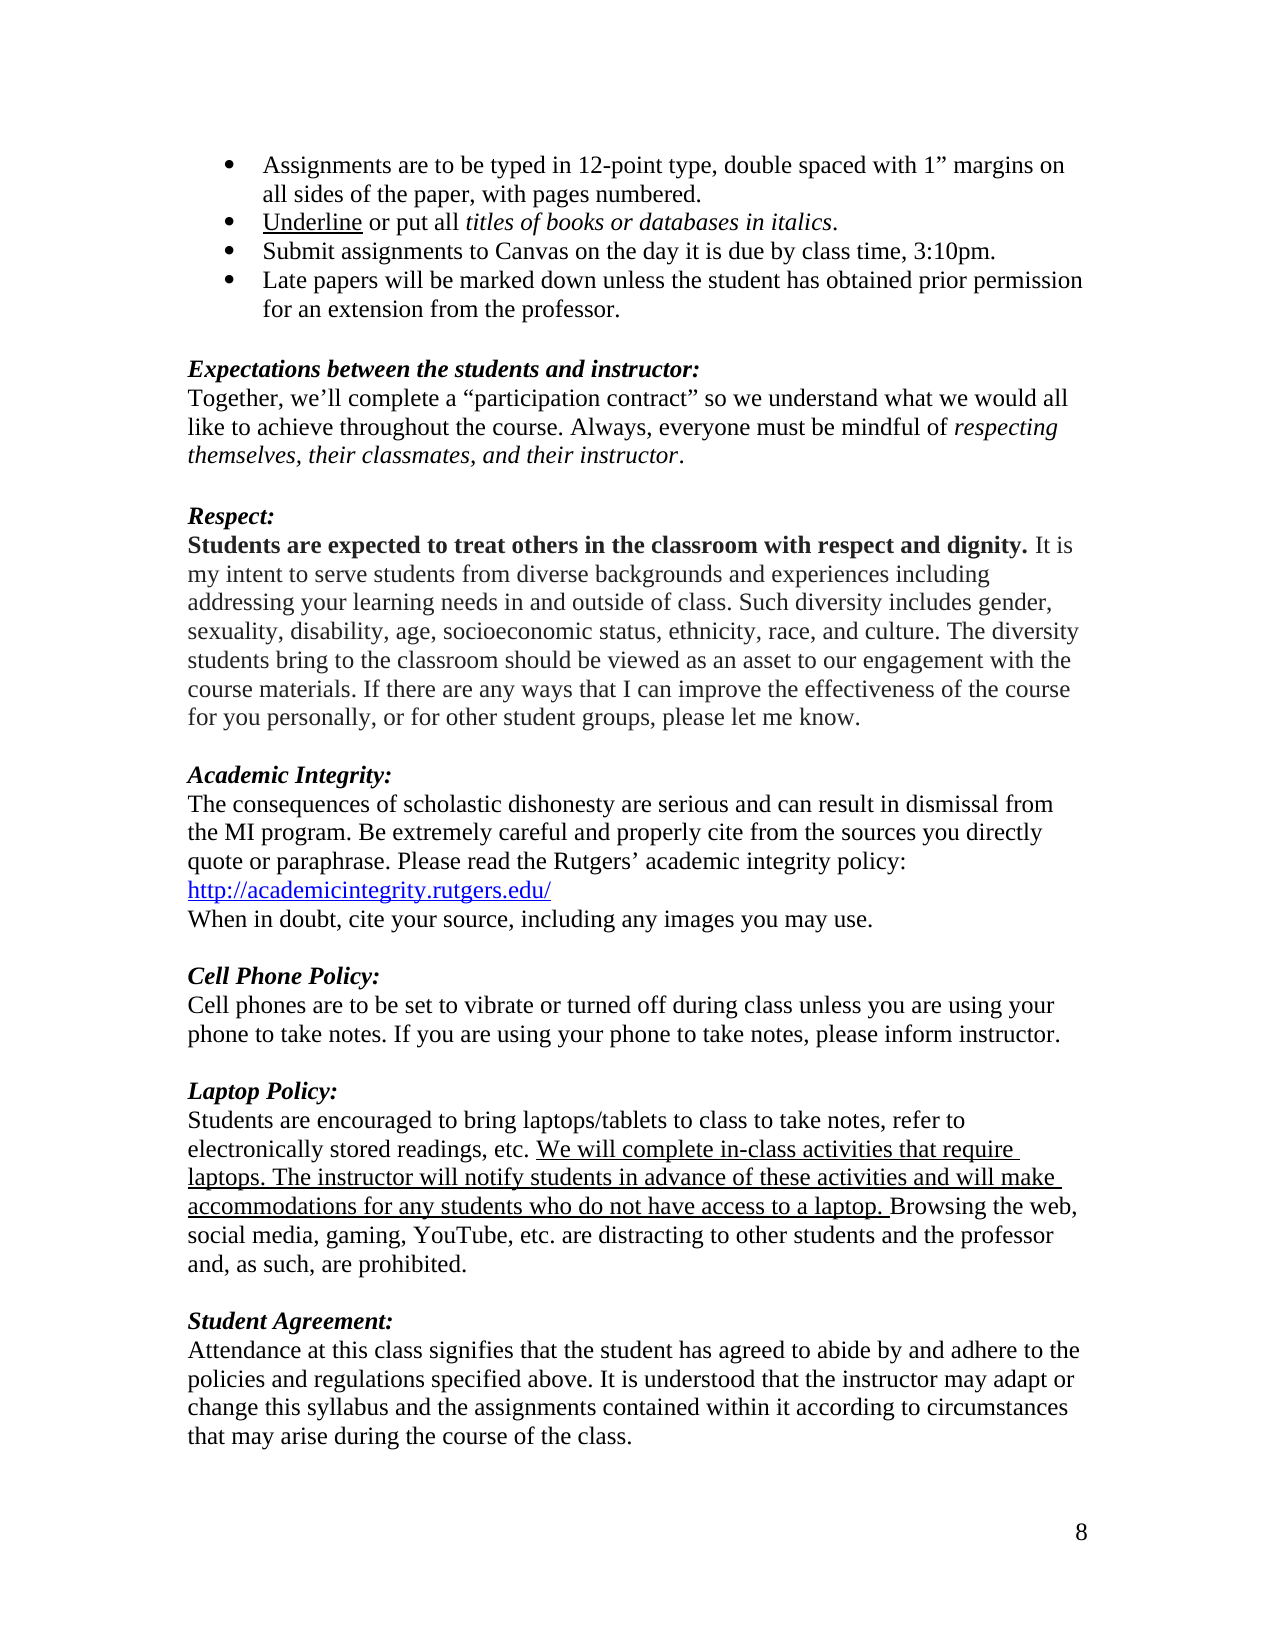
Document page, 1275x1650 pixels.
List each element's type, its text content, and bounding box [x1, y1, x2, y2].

list Submit assignments to Canvas on the day it is due by class time, 3:10pm. [225, 236, 1087, 265]
list Students are expected to treat others in the classroom with respect and dignity. It is my intent to serve students from diverse backgrounds and experiences including addressing your learning needs in and outside of class. Such diversity includes gender, sexuality, disability, age, socioeconomic status, ethnicity, race, and culture. The diversity students bring to the classroom should be viewed as an asset to our engagement with the course materials. If there are any ways that I can improve the effectiveness of the course for you personally, or for other student groups, please let me know. [187, 530, 1087, 731]
text Together, we’ll complete a “participation contract” so we understand what we would all like to achieve throughout the course. Always, everyone must be mindful of respecting themselves, their classmates, and their instructor. [187, 383, 1087, 469]
text Cell phones are to be set to vibrate or turned off during class unless you are using your phone to take notes. If you are using your phone to take notes, please inform instructor. [187, 990, 1087, 1047]
list The consequences of scholastic dishonesty are serious and can result in dismissal from the MI program. Be extremely careful and properly cite from the sources you directly quote or paraphrase. Please read the Rutgers’ academic integrity policy: http://academicintegrity.rutgers.edu/ [187, 789, 1087, 904]
subtitle Cell Phone Policy: [187, 961, 1087, 990]
list Assignments are to be typed in 12-point type, double spaced with 1” margins on all sides of the paper, with pages numbered. [225, 150, 1087, 207]
text When in doubt, cite your source, including any images you may use. [187, 904, 1087, 932]
subtitle Academic Integrity: [187, 760, 1087, 789]
text Students are encouraged to bring laptops/tablets to class to take notes, refer to electronically stored readings, etc. We will complete in-class activities that require laptops. The instructor will notify students in advance of these activities and will make accommodations for any students who do not have access to a laptop. Browsing the web, social media, gaming, YouTube, etc. are distracting to other students and the professor and, as such, are prohibited. [187, 1105, 1087, 1277]
text Attendance at this class signifies that the student has agreed to abide by and adhere to the policies and regulations specified above. It is understood that the instructor may adapt or change this syllabus and the assignments contained within it according to circumstances that may arise during the course of the class. [187, 1335, 1087, 1450]
list Underline or put all titles of books or databases in italics. [225, 207, 1087, 236]
subtitle Student Agreement: [187, 1306, 1087, 1335]
list Late papers will be marked down unless the student has obtained prior permission for an extension from the professor. [225, 265, 1087, 322]
subtitle Expectations between the students and instructor: [187, 354, 1087, 383]
subtitle Respect: [187, 501, 1087, 530]
subtitle Laptop Policy: [187, 1076, 1087, 1105]
